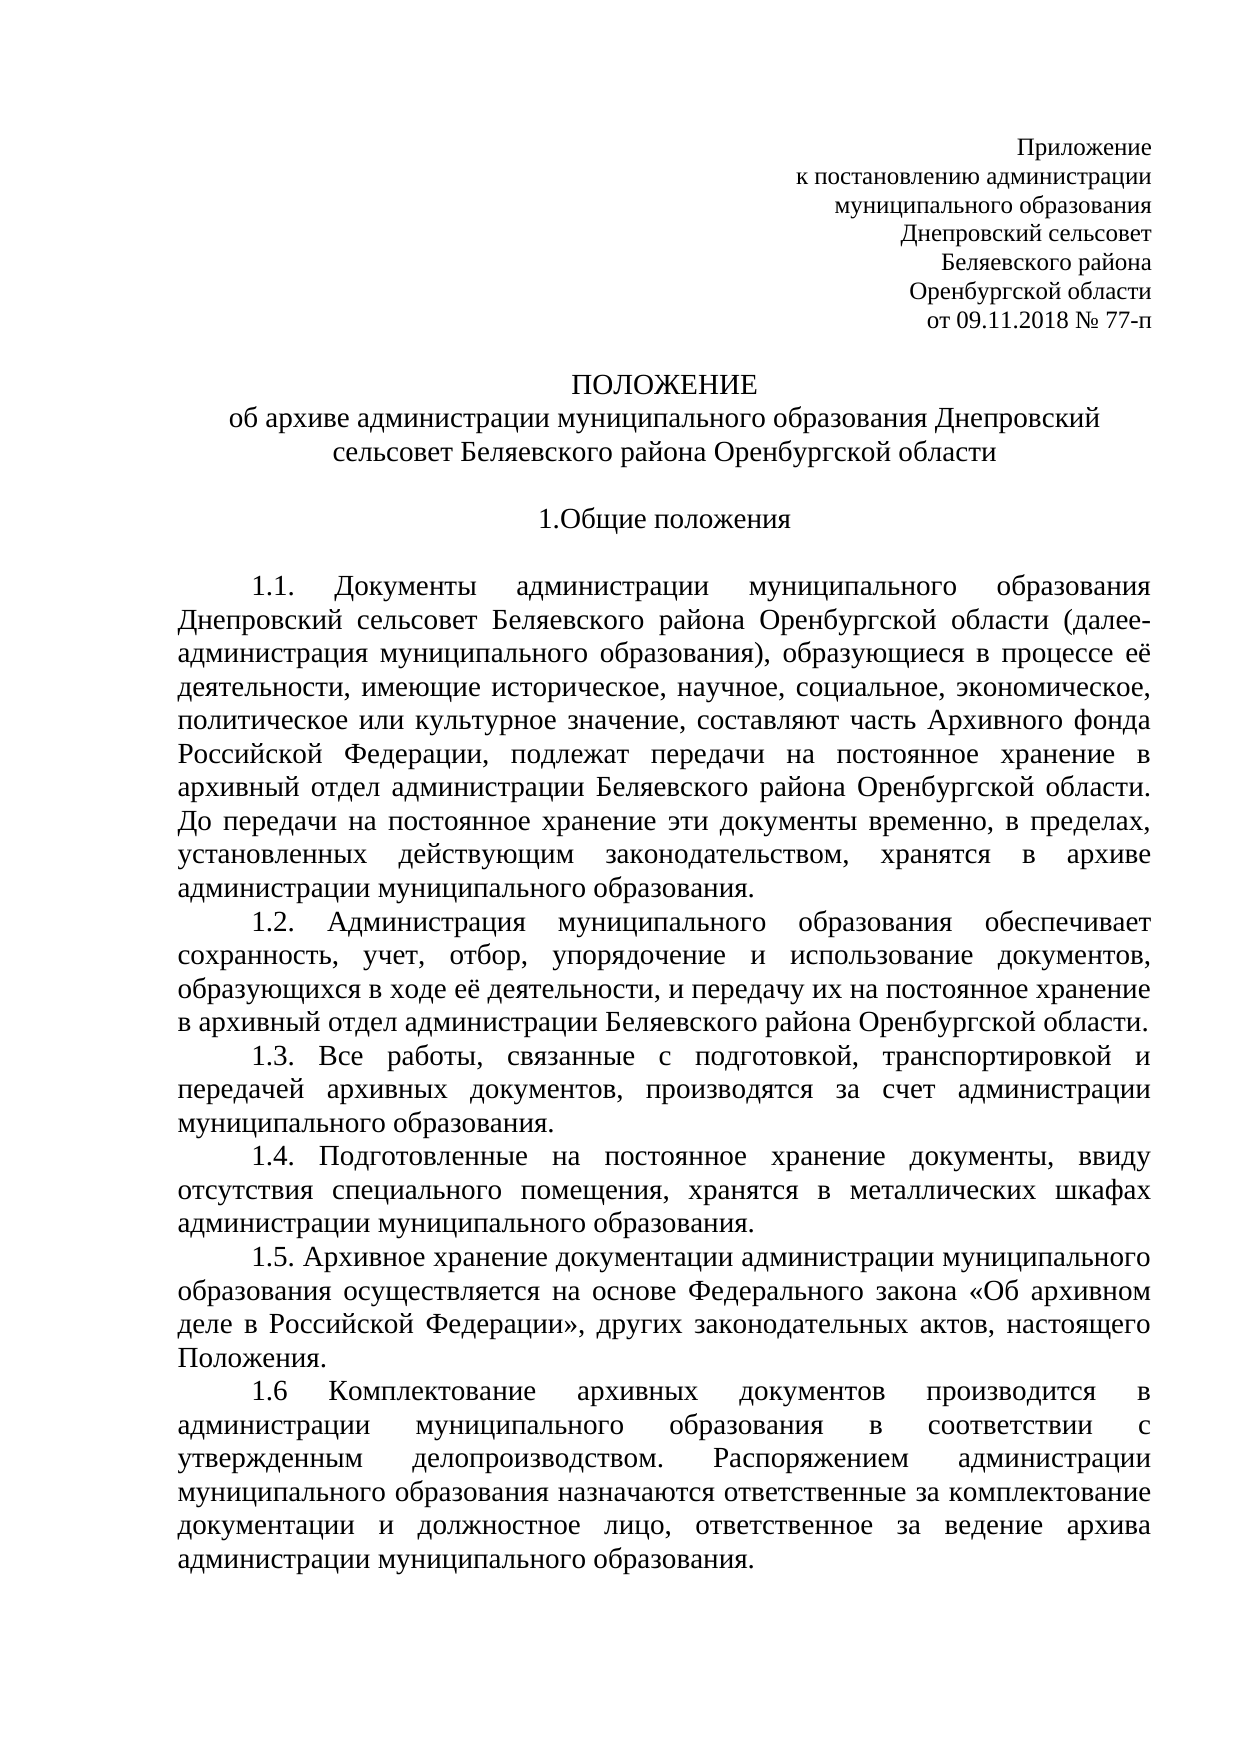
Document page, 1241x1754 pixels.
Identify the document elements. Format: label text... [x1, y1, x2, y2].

text Приложение [177, 132, 1152, 161]
text к постановлению администрации [177, 161, 1152, 190]
text Оренбургской области [177, 276, 1152, 305]
text 1.1. Документы администрации муниципального образования Днепровский сельсовет Беляевского района Оренбургской области (далее- администрация муниципального образования), образующиеся в процессе её деятельности, имеющие историческое, научное, социальное, экономическое, политическое или культурное значение, составляют часть Архивного фонда Российской Федерации, подлежат передачи на постоянное хранение в архивный отдел администрации Беляевского района Оренбургской области. До передачи на постоянное хранение эти документы временно, в пределах, установленных действующим законодательством, хранятся в архиве администрации муниципального образования. [177, 568, 1152, 904]
text 1.4. Подготовленные на постоянное хранение документы, ввиду отсутствия специального помещения, хранятся в металлических шкафах администрации муниципального образования. [177, 1138, 1152, 1239]
text 1.3. Все работы, связанные с подготовкой, транспортировкой и передачей архивных документов, производятся за счет администрации муниципального образования. [177, 1038, 1152, 1138]
text об архиве администрации муниципального образования Днепровский сельсовет Беляевского района Оренбургской области [177, 401, 1152, 468]
text от 09.11.2018 № 77-п [177, 305, 1152, 333]
text 1.6 Комплектование архивных документов производится в администрации муниципального образования в соответствии с утвержденным делопроизводством. Распоряжением администрации муниципального образования назначаются ответственные за комплектование документации и должностное лицо, ответственное за ведение архива администрации муниципального образования. [177, 1373, 1152, 1574]
text Днепровский сельсовет [177, 218, 1152, 247]
text муниципального образования [177, 190, 1152, 218]
text ПОЛОЖЕНИЕ [177, 367, 1152, 401]
text 1.5. Архивное хранение документации администрации муниципального образования осуществляется на основе Федерального закона «Об архивном деле в Российской Федерации», других законодательных актов, настоящего Положения. [177, 1239, 1152, 1373]
text 1.Общие положения [177, 501, 1152, 535]
text 1.2. Администрация муниципального образования обеспечивает сохранность, учет, отбор, упорядочение и использование документов, образующихся в ходе её деятельности, и передачу их на постоянное хранение в архивный отдел администрации Беляевского района Оренбургской области. [177, 904, 1152, 1038]
text Беляевского района [177, 247, 1152, 276]
